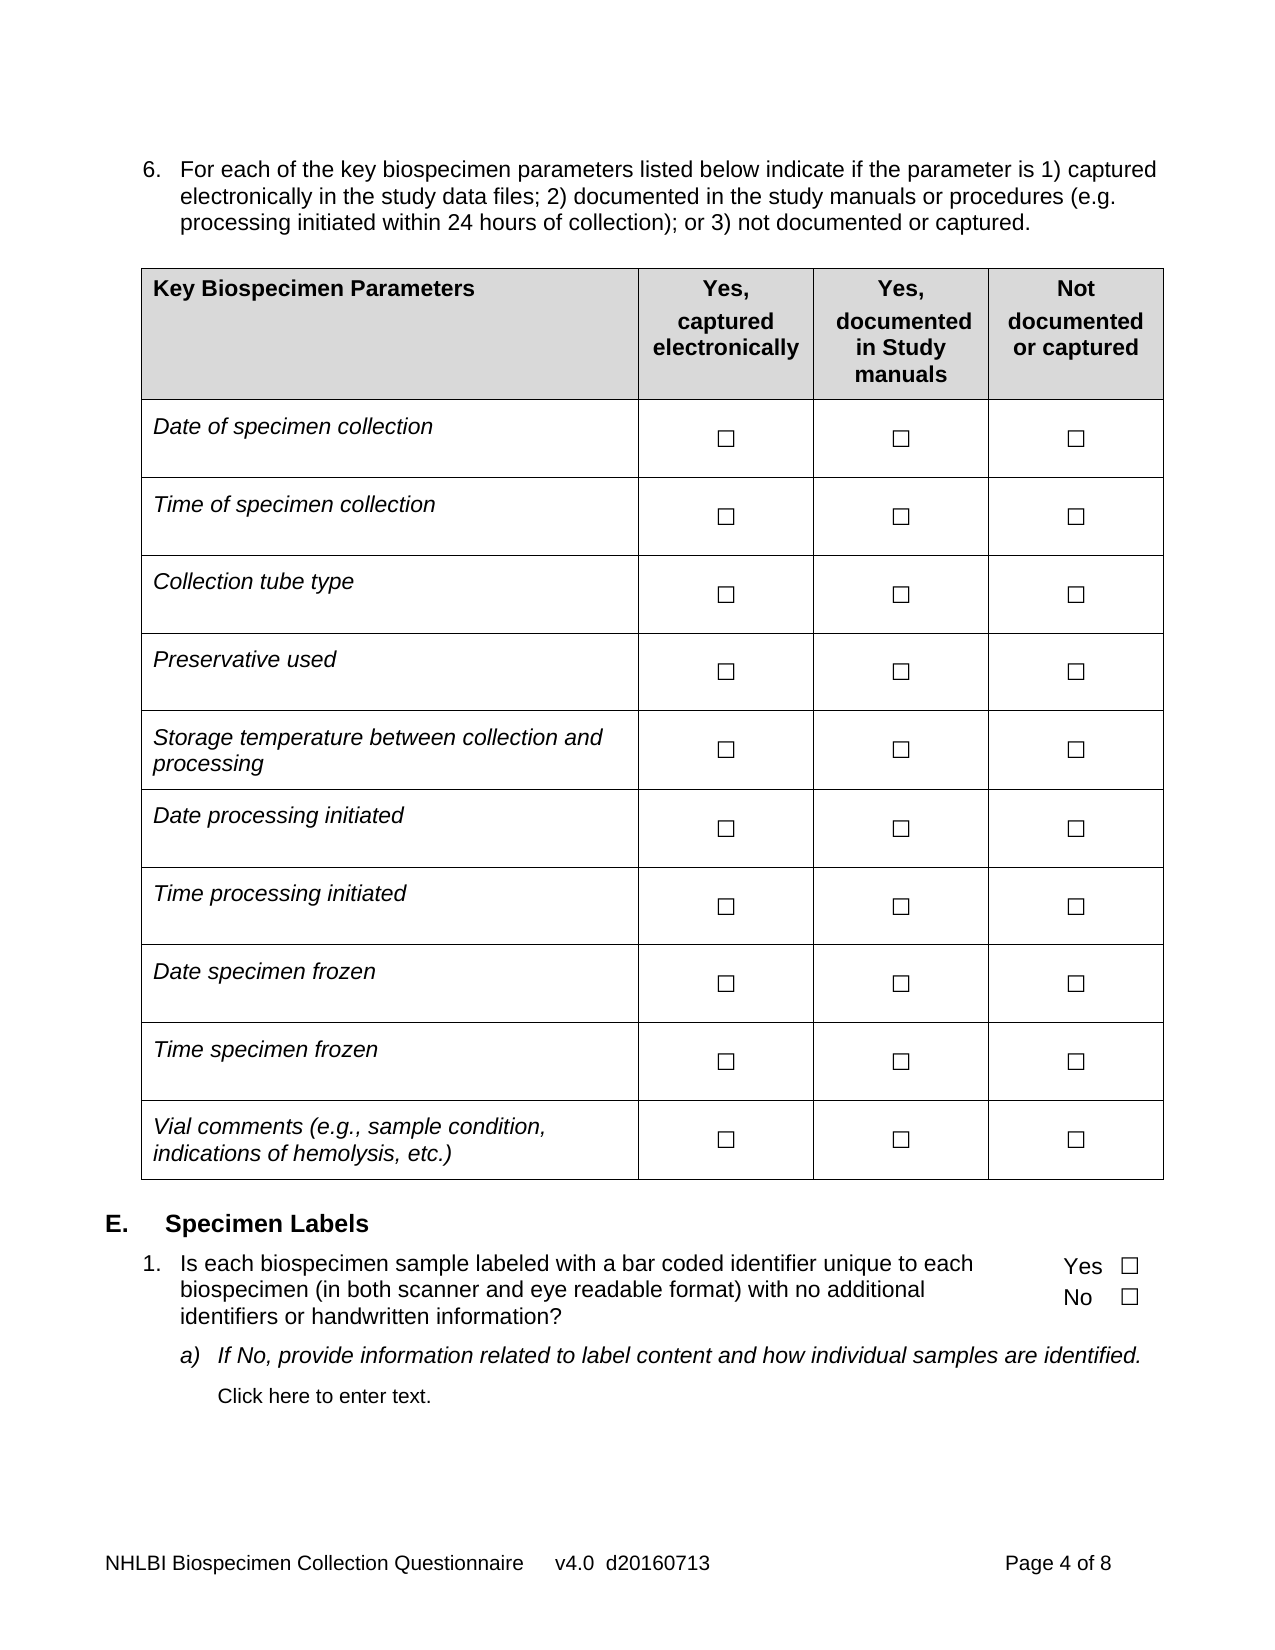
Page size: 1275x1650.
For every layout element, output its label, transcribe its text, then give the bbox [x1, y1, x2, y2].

table_cell Vial comments (e.g., sample condition, indications of hemolysis, etc.) [142, 1101, 638, 1178]
list Is each biospecimen sample labeled with a bar coded identifier unique to each biospecimen (in both scanner and eye readable format) with no additional identifiers or handwritten information? [142, 1250, 1005, 1329]
table_cell Date of specimen collection [142, 400, 638, 477]
list For each of the key biospecimen parameters listed below indicate if the parameter is 1) captured electronically in the study data files; 2) documented in the study manuals or procedures (e.g. processing initiated within 24 hours of collection); or 3) not documented or captured. [142, 156, 1200, 235]
text Yes No [1063, 1250, 1200, 1312]
table_header Yes, captured electronically [639, 269, 813, 399]
table_cell Time of specimen collection [142, 478, 638, 555]
table_header Key Biospecimen Parameters [142, 269, 638, 399]
table_cell Date processing initiated [142, 790, 638, 867]
table_header Yes, documented in Study manuals [814, 269, 988, 399]
table_cell Time specimen frozen [142, 1023, 638, 1100]
table_header Not documented or captured [989, 269, 1163, 399]
table_cell Time processing initiated [142, 868, 638, 944]
table_cell Preservative used [142, 634, 638, 710]
subtitle Specimen Labels [105, 1209, 1200, 1237]
table_cell Storage temperature between collection and processing [142, 711, 638, 789]
table_cell Collection tube type [142, 556, 638, 632]
list If No, provide information related to label content and how individual samples are identified. [180, 1342, 1200, 1368]
table_cell Date specimen frozen [142, 945, 638, 1022]
